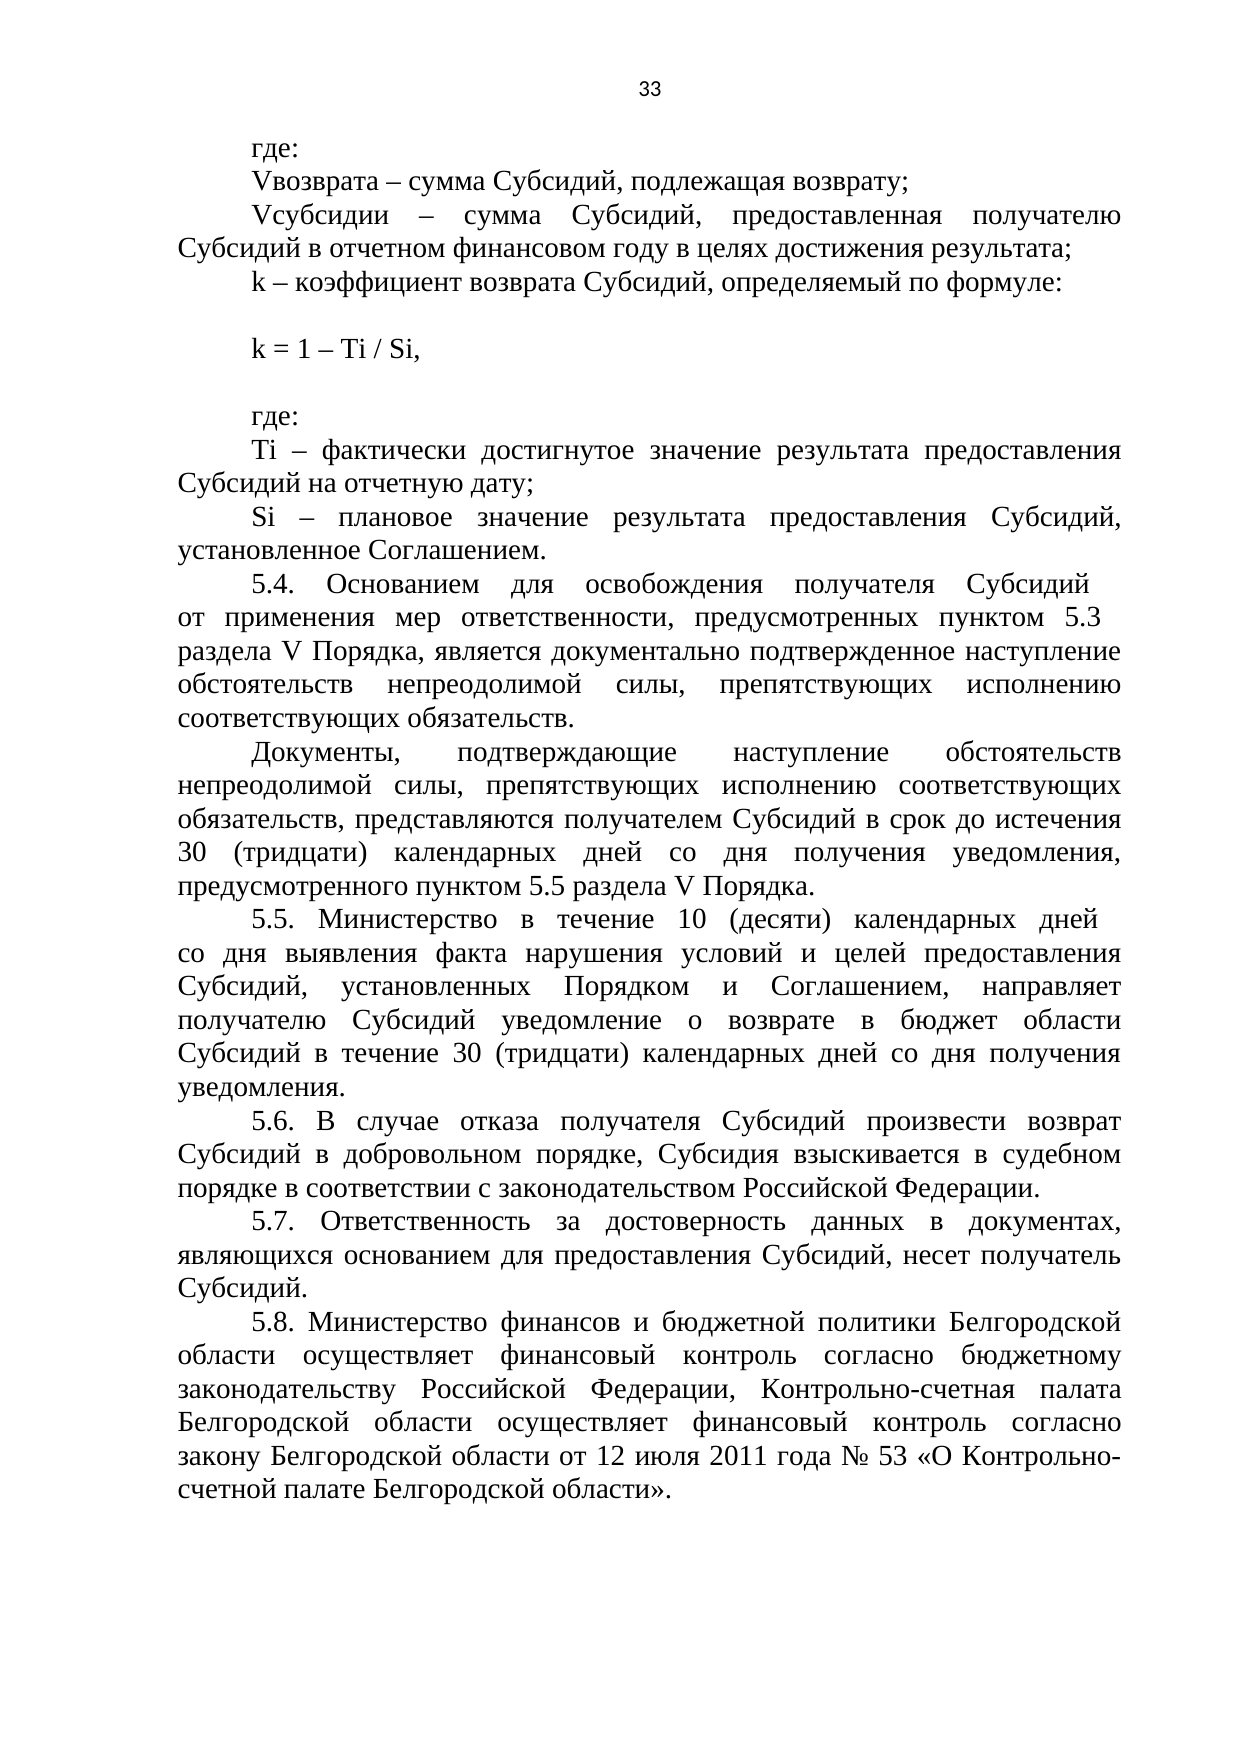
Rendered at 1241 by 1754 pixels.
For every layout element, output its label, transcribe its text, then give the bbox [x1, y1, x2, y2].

text Vвозврата – сумма Субсидий, подлежащая возврату; [177, 163, 1122, 197]
text где: [177, 130, 1122, 163]
text Si – плановое значение результата предоставления Субсидий, установленное Соглашением. [177, 499, 1122, 566]
text k – коэффициент возврата Субсидий, определяемый по формуле: [177, 264, 1122, 298]
text 5.4. Основанием для освобождения получателя Субсидий от применения мер ответственности, предусмотренных пунктом 5.3 раздела V Порядка, является документально подтвержденное наступление обстоятельств непреодолимой силы, препятствующих исполнению соответствующих обязательств. [177, 566, 1122, 734]
text 5.6. В случае отказа получателя Субсидий произвести возврат Субсидий в добровольном порядке, Субсидия взыскивается в судебном порядке в соответствии с законодательством Российской Федерации. [177, 1103, 1122, 1203]
text Vсубсидии – сумма Субсидий, предоставленная получателю Субсидий в отчетном финансовом году в целях достижения результата; [177, 197, 1122, 264]
text Документы, подтверждающие наступление обстоятельств непреодолимой силы, препятствующих исполнению соответствующих обязательств, представляются получателем Субсидий в срок до истечения 30 (тридцати) календарных дней со дня получения уведомления, предусмотренного пунктом 5.5 раздела V Порядка. [177, 734, 1122, 901]
text 5.5. Министерство в течение 10 (десяти) календарных дней со дня выявления факта нарушения условий и целей предоставления Субсидий, установленных Порядком и Соглашением, направляет получателю Субсидий уведомление о возврате в бюджет области Субсидий в течение 30 (тридцати) календарных дней со дня получения уведомления. [177, 901, 1122, 1103]
text 5.7. Ответственность за достоверность данных в документах, являющихся основанием для предоставления Субсидий, несет получатель Субсидий. [177, 1203, 1122, 1304]
text 5.8. Министерство финансов и бюджетной политики Белгородской области осуществляет финансовый контроль согласно бюджетному законодательству Российской Федерации, Контрольно-счетная палата Белгородской области осуществляет финансовый контроль согласно закону Белгородской области от 12 июля 2011 года № 53 «О Контрольно-счетной палате Белгородской области». [177, 1304, 1122, 1505]
text k = 1 – Ti / Si, [177, 331, 1122, 365]
text где: [177, 398, 1122, 432]
text Ti – фактически достигнутое значение результата предоставления Субсидий на отчетную дату; [177, 432, 1122, 499]
